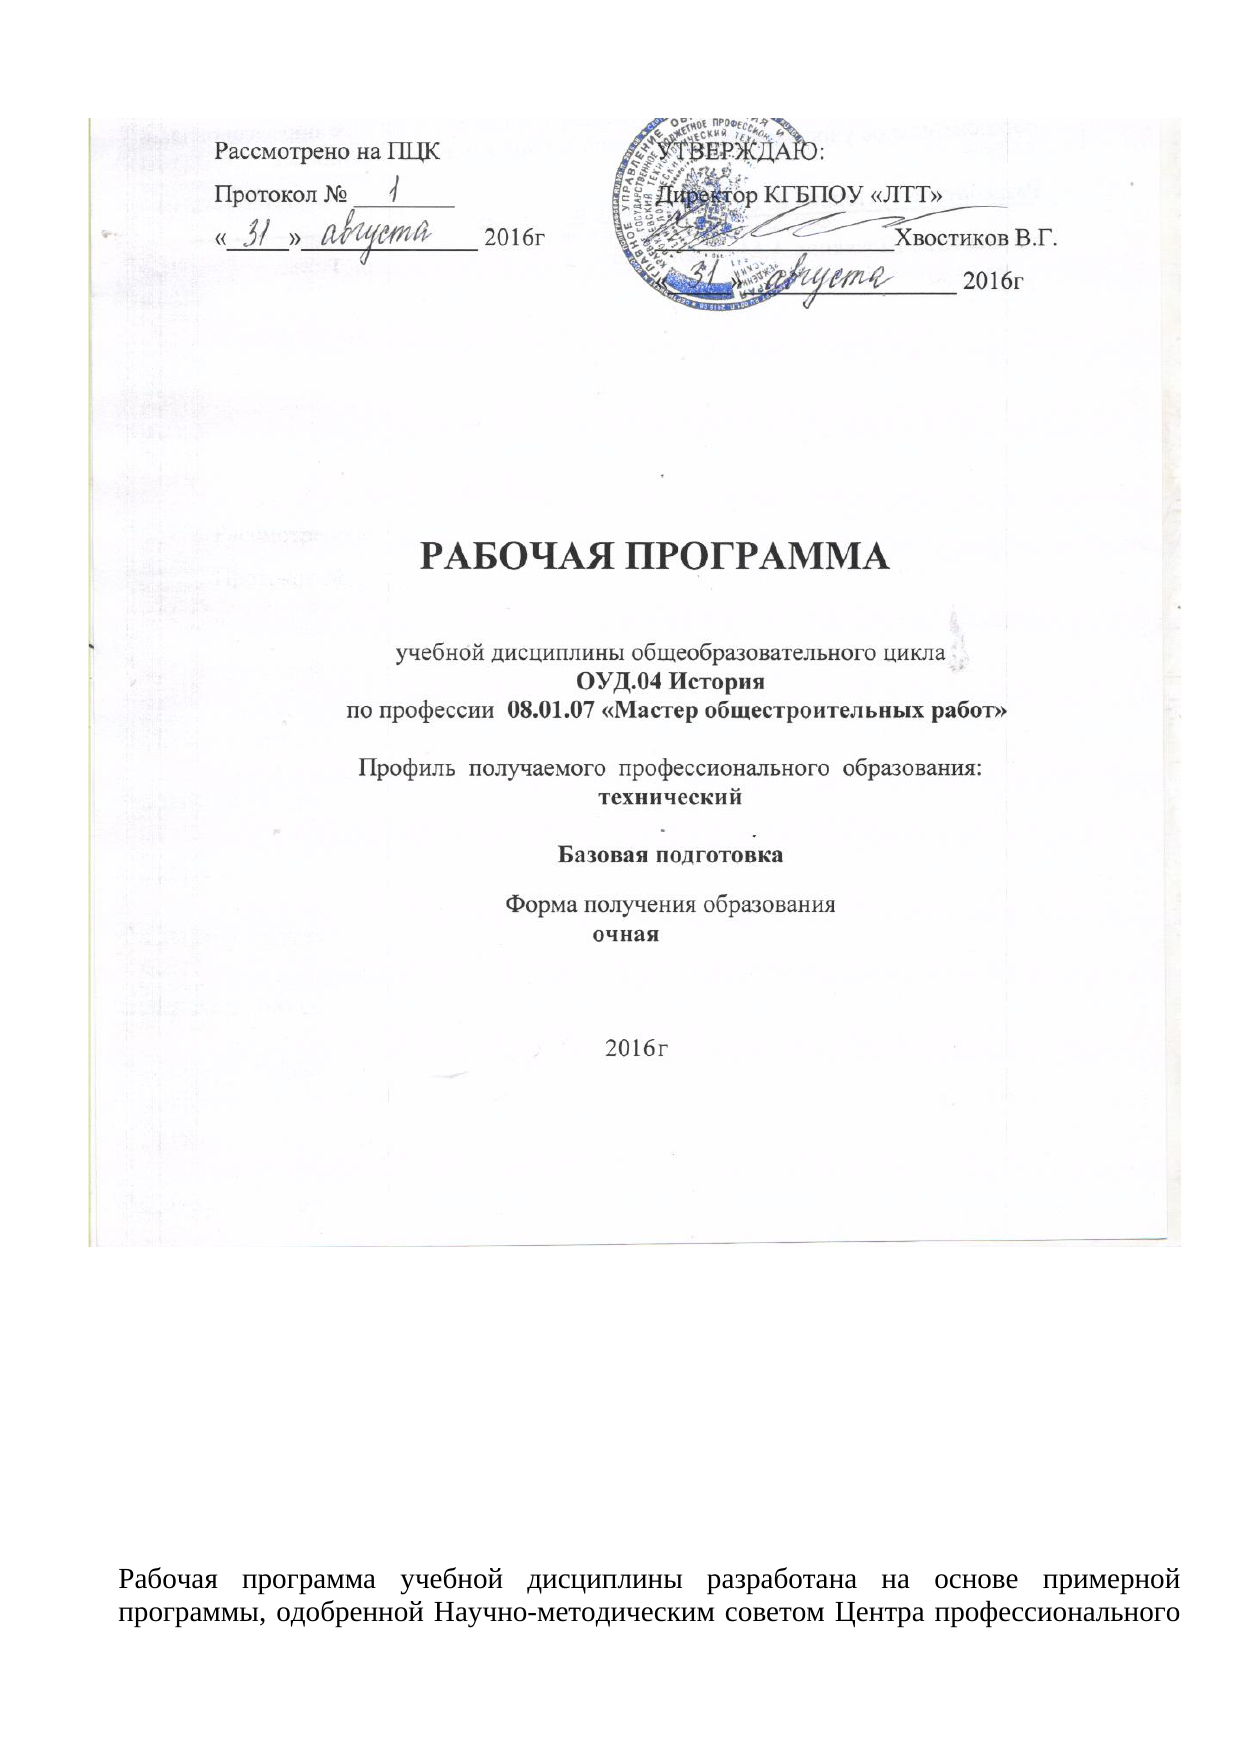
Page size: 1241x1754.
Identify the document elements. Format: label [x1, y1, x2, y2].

text [118, 1562, 1181, 1628]
picture [88, 118, 1182, 1247]
